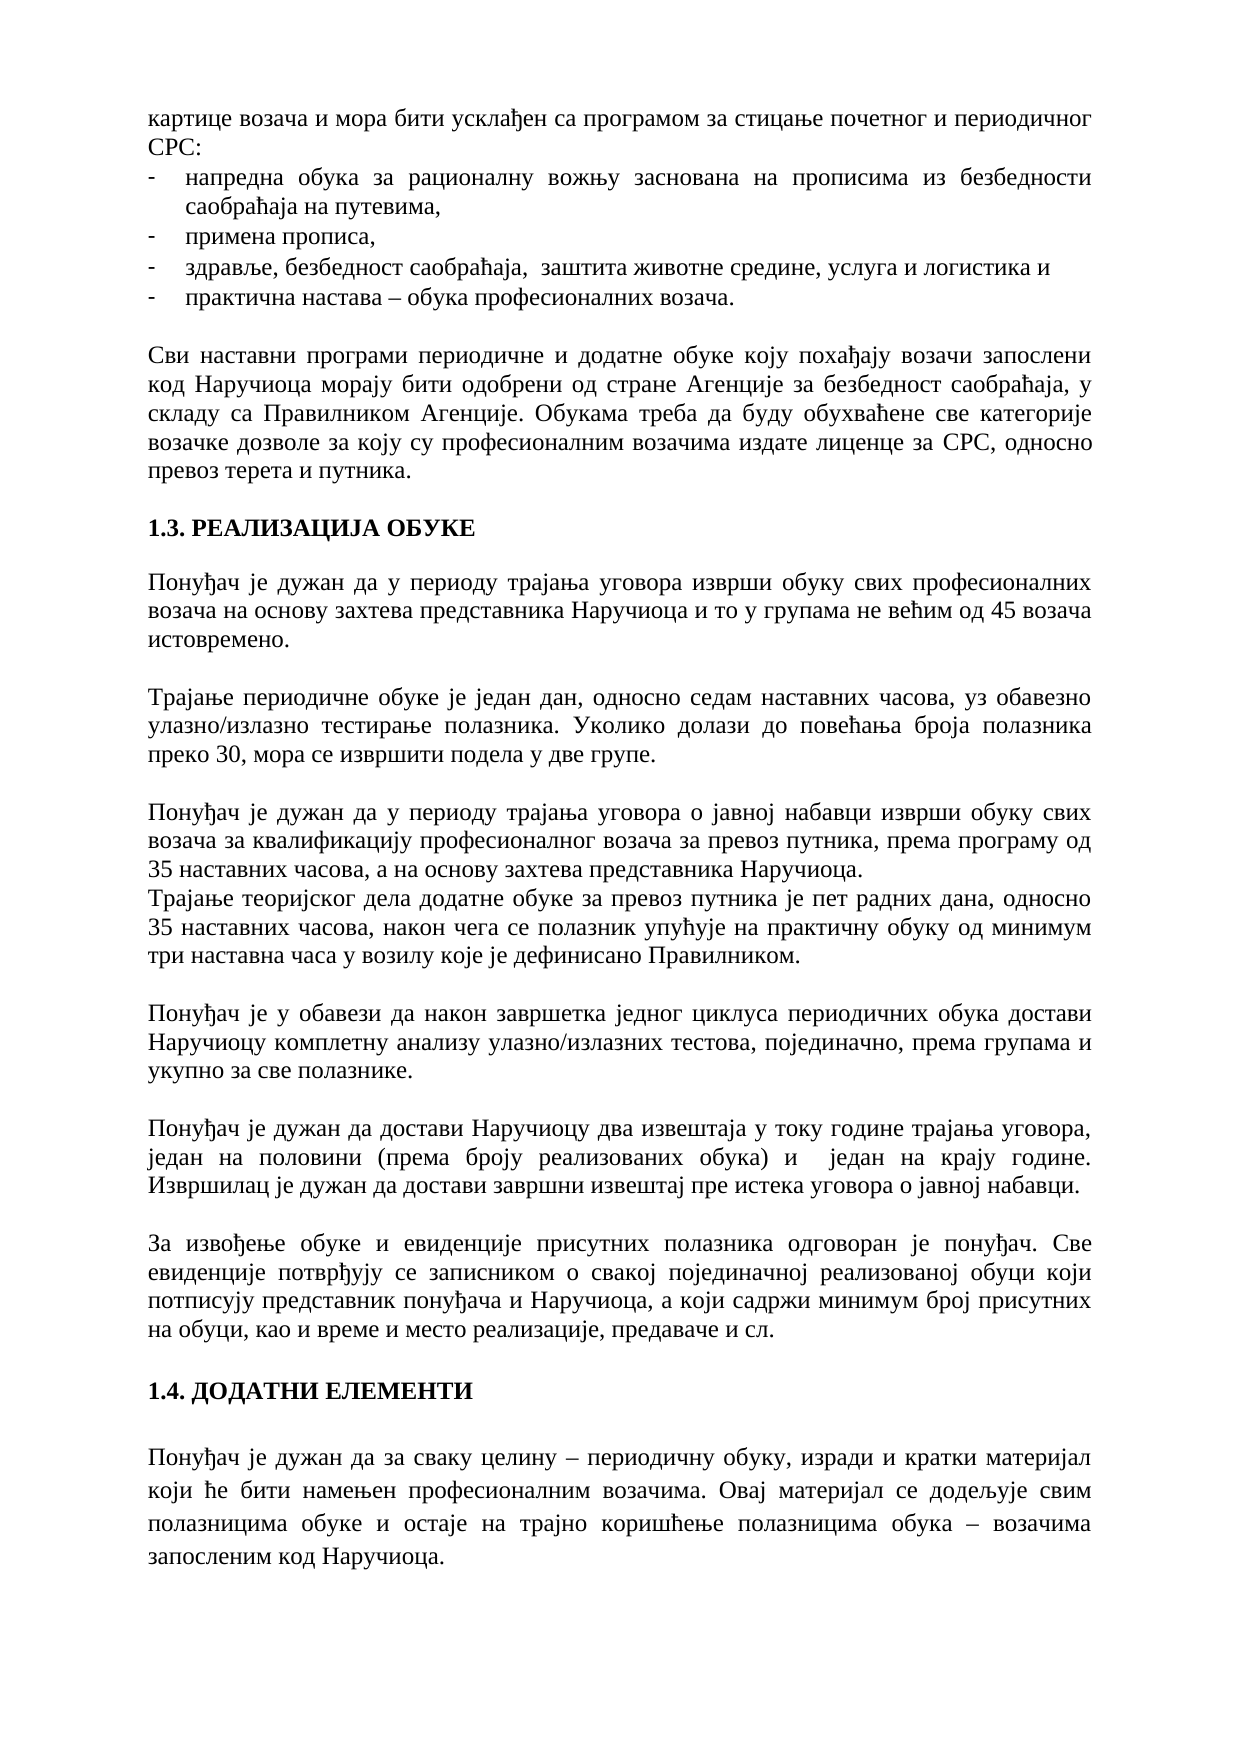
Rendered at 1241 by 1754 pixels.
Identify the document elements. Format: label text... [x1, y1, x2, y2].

list Понуђач је дужан да за сваку целину – периодичну обуку, изради и кратки материјал који ће бити намењен професионалним возачима. Овај материјал се додељује свим полазницима обуке и остаје на трајно коришћење полазницима обука – возачима запосленим код Наручиоца. [148, 1442, 1093, 1570]
list примена прописа, [148, 220, 1093, 251]
text Понуђач је у обавези да након завршетка једног циклуса периодичних обука достави Наручиоцу комплетну анализу улазно/излазних тестова, појединачно, према групама и укупно за све полазнике. [148, 998, 1093, 1084]
list 1.3. РЕАЛИЗАЦИЈА ОБУКЕ [148, 513, 1093, 542]
text Понуђач је дужан да у периоду трајања уговора изврши обуку свих професионалних возача на основу захтева представника Наручиоца и то у групама не већим од 45 возача истовремено. [148, 567, 1093, 653]
list практична настава – обука професионалних возача. [148, 281, 1093, 312]
text Трајање периодичне обуке је један дан, односно седам наставних часова, уз обавезно улазно/излазно тестирање полазника. Уколико долази до повећања броја полазника преко 30, мора се извршити подела у две групе. [148, 682, 1093, 768]
text Понуђач је дужан да достави Наручиоцу два извештаја у току године трајања уговора, један на половини (према броју реализованих обука) и један на крају године. Извршилац је дужан да достави завршни извештај пре истека уговора о јавној набавци. [148, 1113, 1093, 1199]
text Понуђач је дужан да у периоду трајања уговора о јавној набавци изврши обуку свих возача за квалификацију професионалног возача за превоз путника, према програму од 35 наставних часова, а на основу захтева представника Наручиоца. [148, 797, 1093, 883]
list здравље, безбедност саобраћаја, заштита животне средине, услуга и логистика и [148, 251, 1093, 281]
list напредна обука за рационалну вожњу заснована на прописима из безбедности саобраћаја на путевима, [148, 161, 1093, 220]
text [148, 103, 1093, 161]
text Сви наставни програми периодичне и додатне обуке коју похађају возачи запослени код Наручиоца морају бити одобрени од стране Агенције за безбедност саобраћаја, у складу са Правилником Агенције. Обукама треба да буду обухваћене све категорије возачке дозволе за коју су професионалним возачима издате лиценце за CPC, односно превоз терета и путника. [148, 341, 1093, 484]
list 1.4. ДОДАТНИ ЕЛЕМЕНТИ [148, 1376, 1093, 1405]
text Трајање теоријског дела додатне обуке за превоз путника је пет радних дана, односно 35 наставних часова, након чега се полазник упућује на практичну обуку од минимум три наставна часа у возилу које је дефинисано Правилником. [148, 883, 1093, 969]
text За извођење обуке и евиденције присутних полазника одговоран је понуђач. Све евиденције потврђују се записником о свакој појединачној реализованој обуци који потписују представник понуђача и Наручиоца, а који садржи минимум број присутних на обуци, као и време и место реализације, предаваче и сл. [148, 1228, 1093, 1343]
